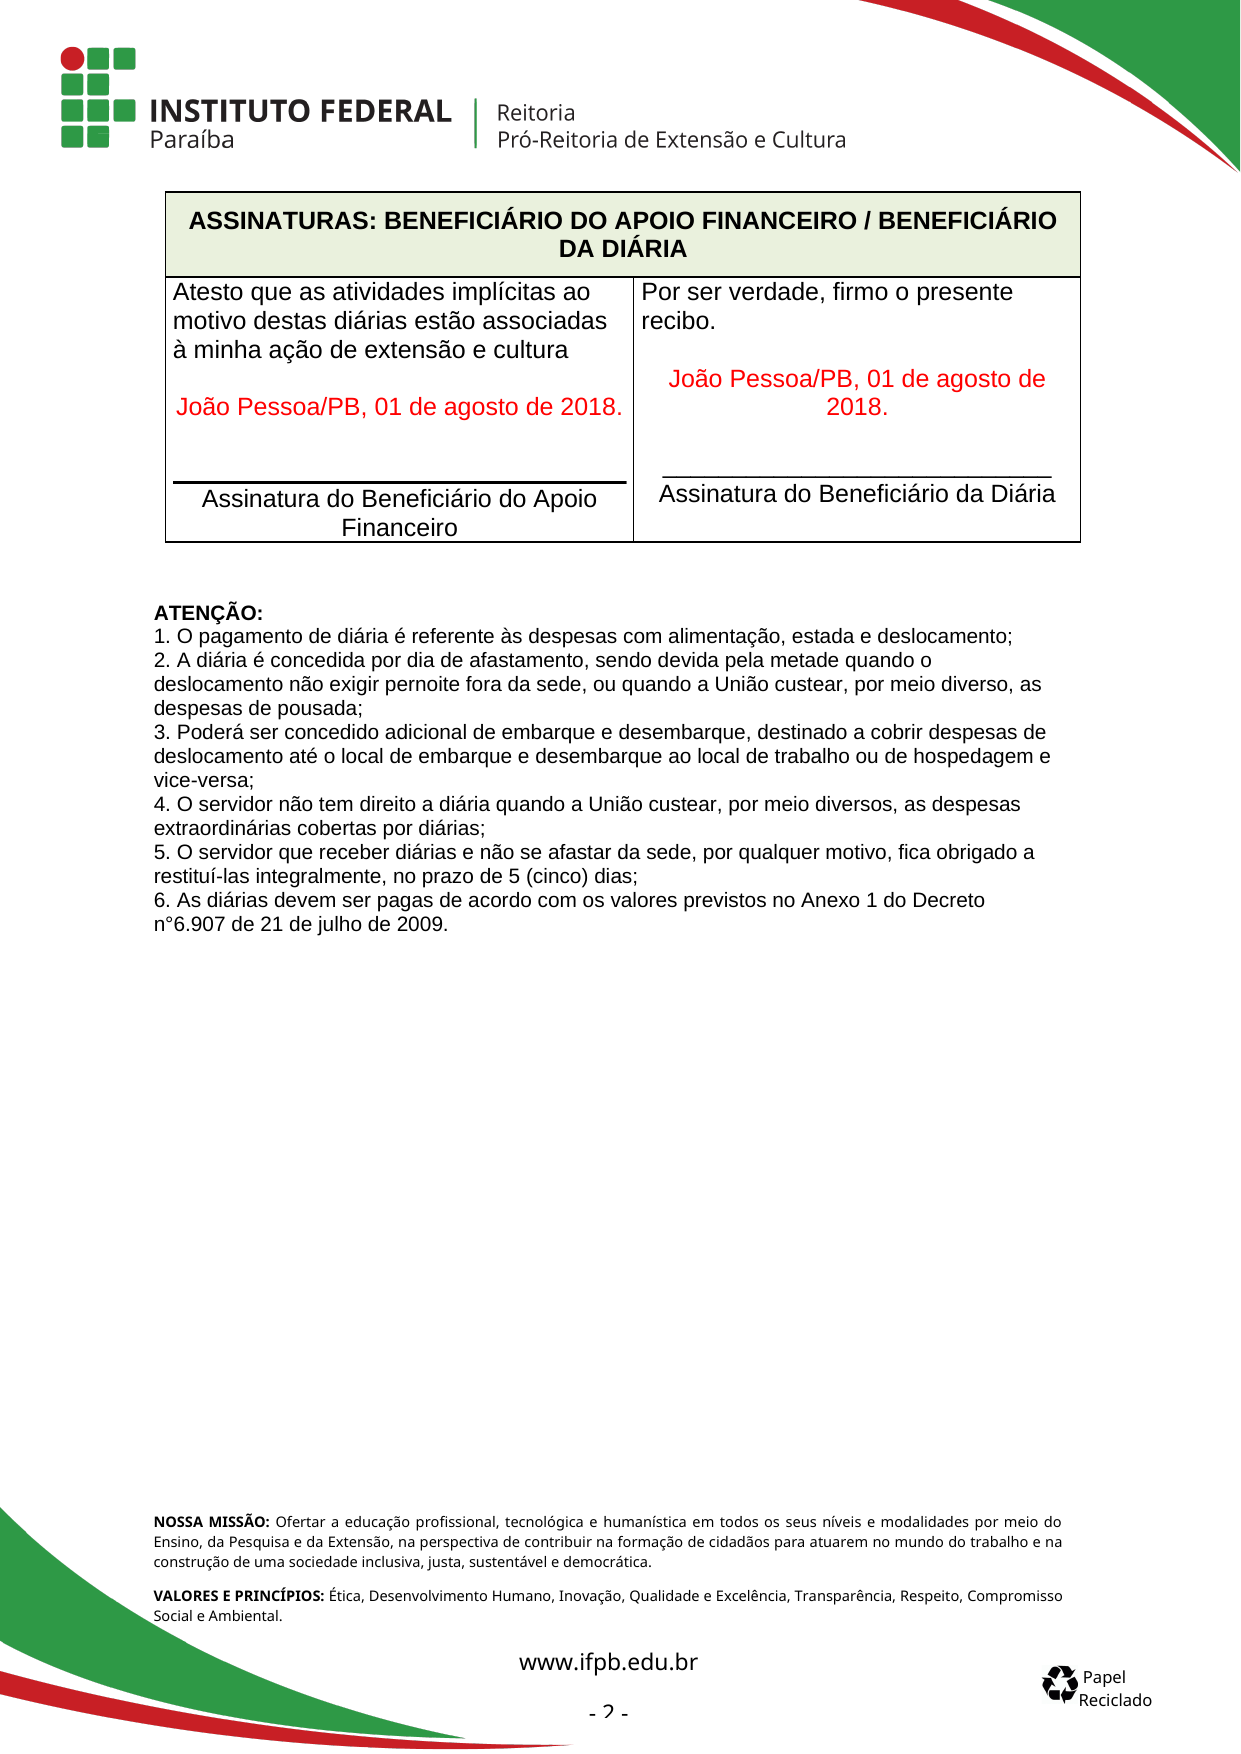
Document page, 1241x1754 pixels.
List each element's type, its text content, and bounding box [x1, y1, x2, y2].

table_cell Atesto que as atividades implícitas ao motivo destas diárias estão associadas à minha ação de extensão e cultura João Pessoa/PB, 01 de agosto de 2018. Assinatura do Beneficiário do Apoio Financeiro [166, 278, 633, 541]
table_cell Por ser verdade, firmo o presente recibo. João Pessoa/PB, 01 de agosto de 2018. ____________________________ Assinatura do Beneficiário da Diária [634, 278, 1080, 541]
text ATENÇÃO: [153, 600, 1063, 624]
text 1. O pagamento de diária é referente às despesas com alimentação, estada e deslocamento; [153, 624, 1063, 648]
table_header ASSINATURAS: BENEFICIÁRIO DO APOIO FINANCEIRO / BENEFICIÁRIO DA DIÁRIA [166, 193, 1080, 276]
text 5. O servidor que receber diárias e não se afastar da sede, por qualquer motivo, fica obrigado a restituí-las integralmente, no prazo de 5 (cinco) dias; [153, 840, 1063, 888]
text 6. As diárias devem ser pagas de acordo com os valores previstos no Anexo 1 do Decreto n°6.907 de 21 de julho de 2009. [153, 888, 1063, 936]
text 3. Poderá ser concedido adicional de embarque e desembarque, destinado a cobrir despesas de deslocamento até o local de embarque e desembarque ao local de trabalho ou de hospedagem e vice-versa; [153, 720, 1063, 792]
picture [0, 0, 1241, 1753]
text 2. A diária é concedida por dia de afastamento, sendo devida pela metade quando o deslocamento não exigir pernoite fora da sede, ou quando a União custear, por meio diverso, as despesas de pousada; [153, 648, 1063, 720]
text 4. O servidor não tem direito a diária quando a União custear, por meio diversos, as despesas extraordinárias cobertas por diárias; [153, 792, 1063, 840]
